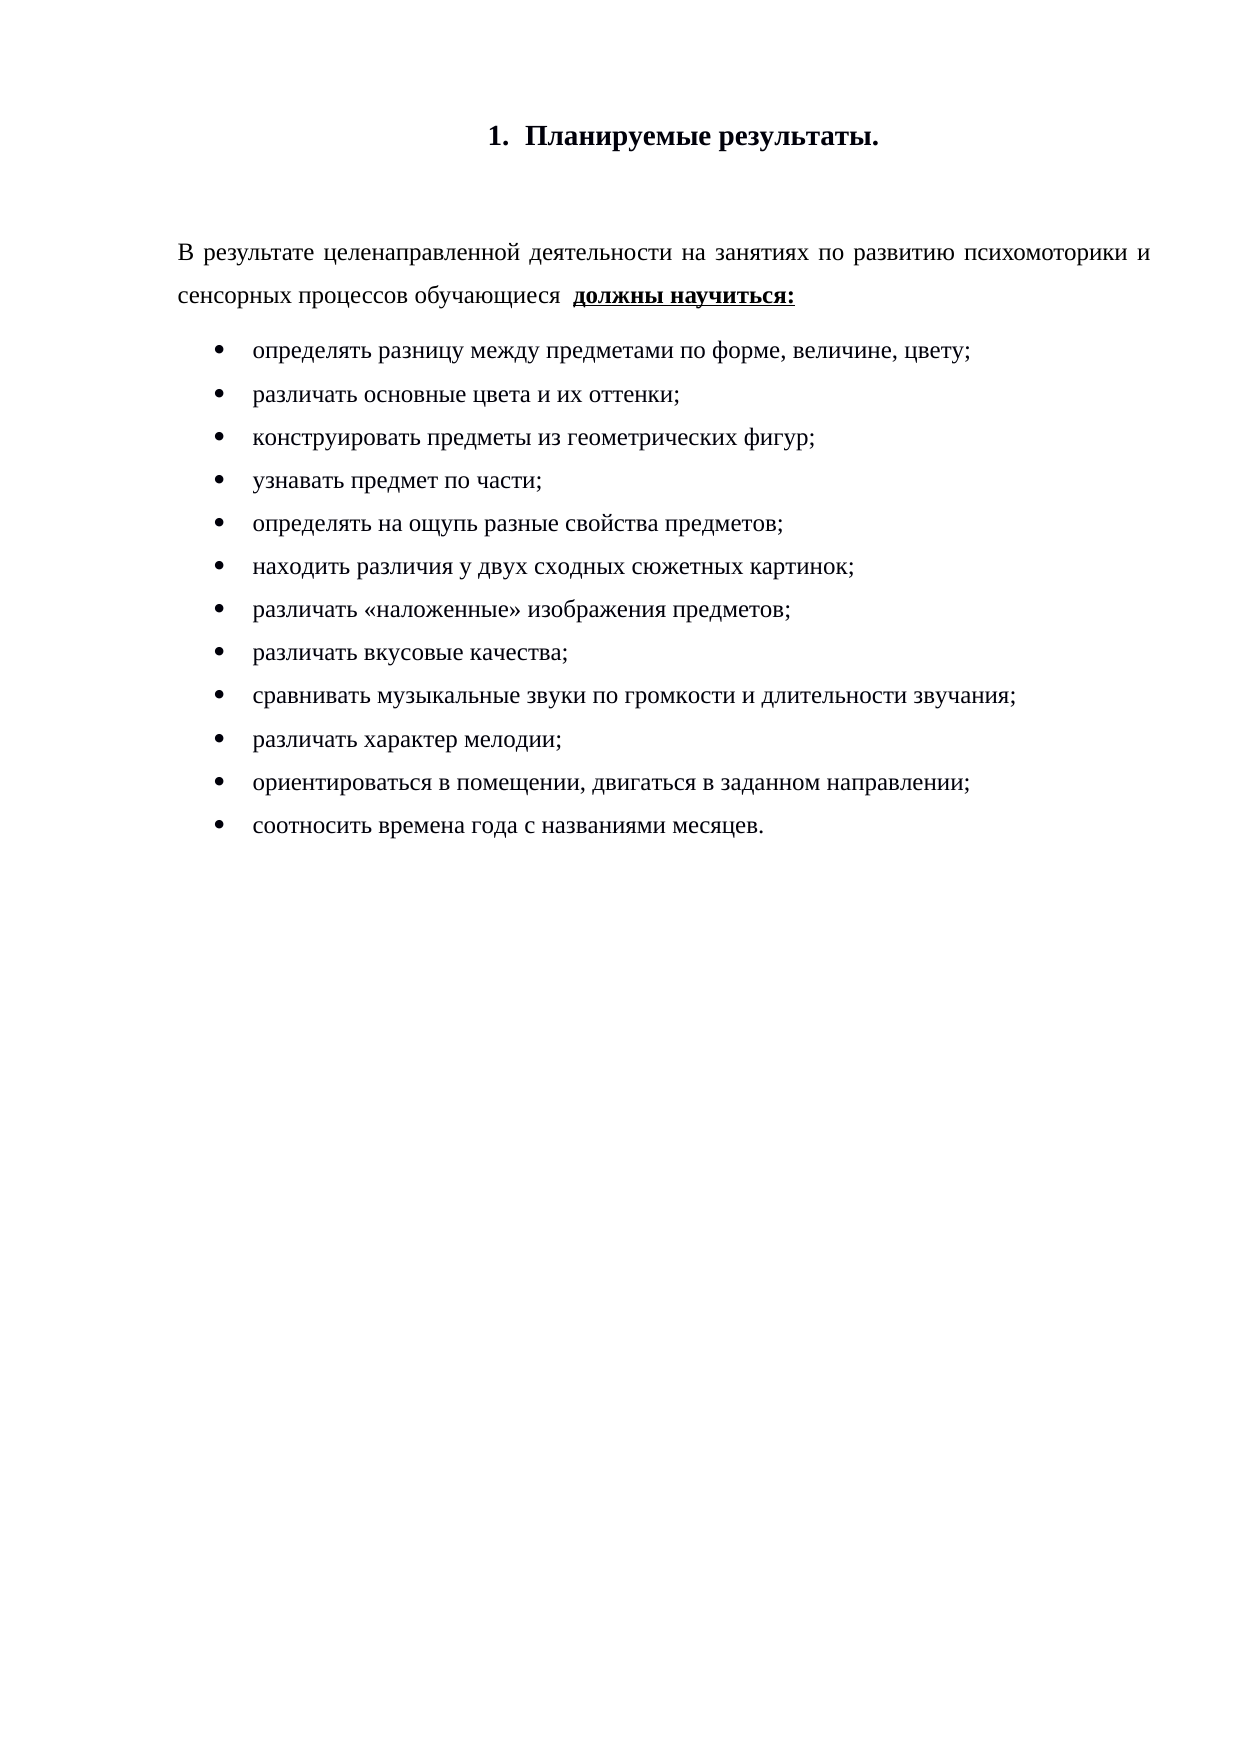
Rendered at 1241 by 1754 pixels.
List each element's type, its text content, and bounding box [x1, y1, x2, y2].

list узнавать предмет по части; [215, 465, 1152, 494]
list ориентироваться в помещении, двигаться в заданном направлении; [215, 767, 1152, 796]
list Планируемые результаты. [215, 118, 1152, 152]
text В результате целенаправленной деятельности на занятиях по развитию психомоторики и сенсорных процессов обучающиеся должны научиться: [177, 237, 1152, 309]
list конструировать предметы из геометрических фигур; [215, 422, 1152, 451]
list находить различия у двух сходных сюжетных картинок; [215, 551, 1152, 580]
list различать «наложенные» изображения предметов; [215, 594, 1152, 623]
list сравнивать музыкальные звуки по громкости и длительности звучания; [215, 681, 1152, 709]
list соотносить времена года с названиями месяцев. [215, 810, 1152, 839]
list определять разницу между предметами по форме, величине, цвету; [215, 336, 1152, 364]
list различать вкусовые качества; [215, 637, 1152, 666]
list определять на ощупь разные свойства предметов; [215, 508, 1152, 537]
list различать основные цвета и их оттенки; [215, 379, 1152, 407]
list различать характер мелодии; [215, 724, 1152, 752]
